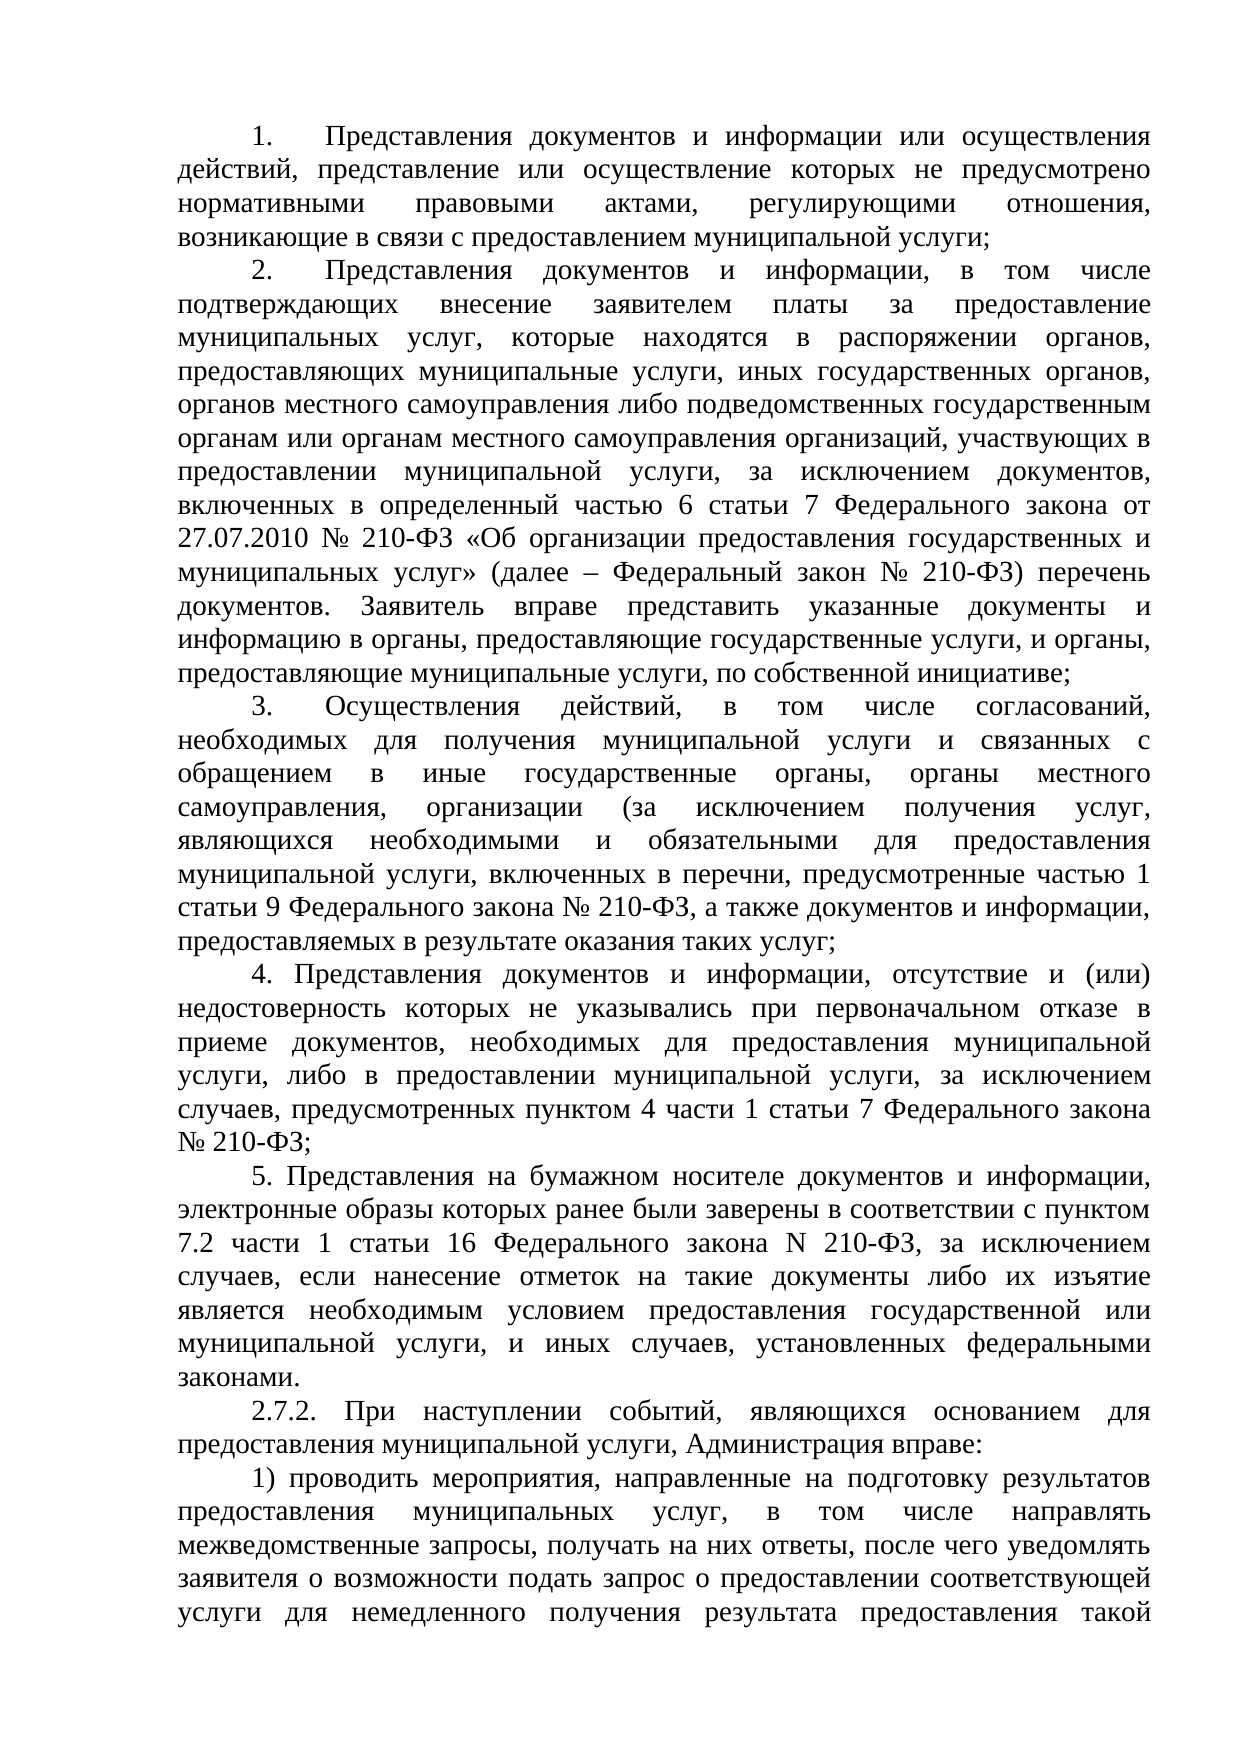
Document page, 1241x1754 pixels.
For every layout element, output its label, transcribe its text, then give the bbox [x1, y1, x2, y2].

text 1. Представления документов и информации или осуществления действий, представление или осуществление которых не предусмотрено нормативными правовыми актами, регулирующими отношения, возникающие в связи с предоставлением муниципальной услуги; [177, 118, 1152, 252]
text 2.7.2. При наступлении событий, являющихся основанием для предоставления муниципальной услуги, Администрация вправе: [177, 1393, 1152, 1460]
text 4. Представления документов и информации, отсутствие и (или) недостоверность которых не указывались при первоначальном отказе в приеме документов, необходимых для предоставления муниципальной услуги, либо в предоставлении муниципальной услуги, за исключением случаев, предусмотренных пунктом 4 части 1 статьи 7 Федерального закона № 210-ФЗ; [177, 957, 1152, 1158]
text 2. Представления документов и информации, в том числе подтверждающих внесение заявителем платы за предоставление муниципальных услуг, которые находятся в распоряжении органов, предоставляющих муниципальные услуги, иных государственных органов, органов местного самоуправления либо подведомственных государственным органам или органам местного самоуправления организаций, участвующих в предоставлении муниципальной услуги, за исключением документов, включенных в определенный частью 6 статьи 7 Федерального закона от 27.07.2010 № 210-ФЗ «Об организации предоставления государственных и муниципальных услуг» (далее – Федеральный закон № 210-ФЗ) перечень документов. Заявитель вправе представить указанные документы и информацию в органы, предоставляющие государственные услуги, и органы, предоставляющие муниципальные услуги, по собственной инициативе; [177, 252, 1152, 688]
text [177, 1460, 1152, 1627]
text 3. Осуществления действий, в том числе согласований, необходимых для получения муниципальной услуги и связанных с обращением в иные государственные органы, органы местного самоуправления, организации (за исключением получения услуг, являющихся необходимыми и обязательными для предоставления муниципальной услуги, включенных в перечни, предусмотренные частью 1 статьи 9 Федерального закона № 210-ФЗ, а также документов и информации, предоставляемых в результате оказания таких услуг; [177, 688, 1152, 957]
text 5. Представления на бумажном носителе документов и информации, электронные образы которых ранее были заверены в соответствии с пунктом 7.2 части 1 статьи 16 Федерального закона N 210-ФЗ, за исключением случаев, если нанесение отметок на такие документы либо их изъятие является необходимым условием предоставления государственной или муниципальной услуги, и иных случаев, установленных федеральными законами. [177, 1158, 1152, 1393]
